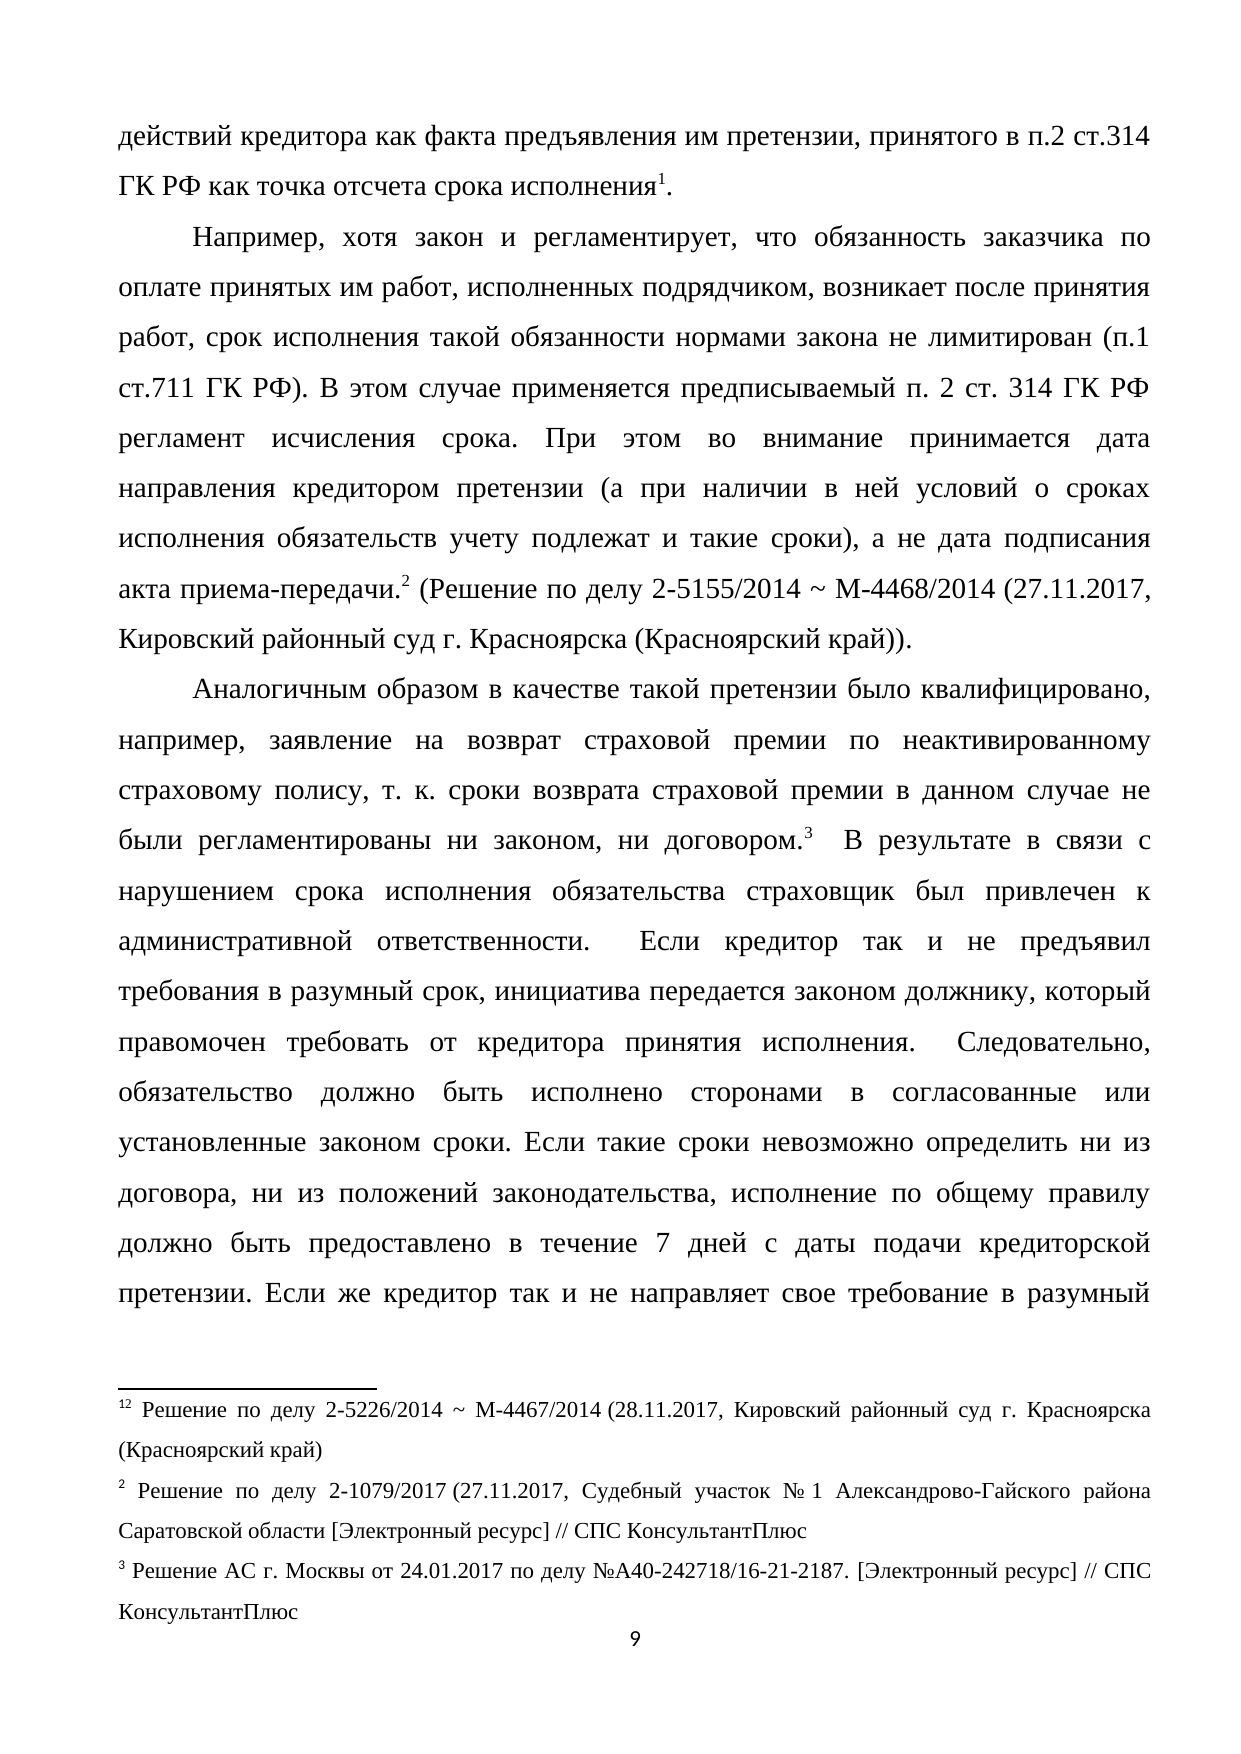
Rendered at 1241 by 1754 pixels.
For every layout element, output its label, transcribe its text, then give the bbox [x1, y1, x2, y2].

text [118, 118, 1152, 202]
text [118, 672, 1152, 1309]
text Например, хотя закон и регламентирует, что обязанность заказчика по оплате принятых им работ, исполненных подрядчиком, возникает после принятия работ, срок исполнения такой обязанности нормами закона не лимитирован (п.1 ст.711 ГК РФ). В этом случае применяется предписываемый п. 2 ст. 314 ГК РФ регламент исчисления срока. При этом во внимание принимается дата направления кредитором претензии (а при наличии в ней условий о сроках исполнения обязательств учету подлежат и такие сроки), а не дата подписания акта приема-передачи. (Решение по делу 2-5155/2014 ~ М-4468/2014 (27.11.2017, Кировский районный суд г. Красноярска (Красноярский край)). [118, 219, 1152, 655]
